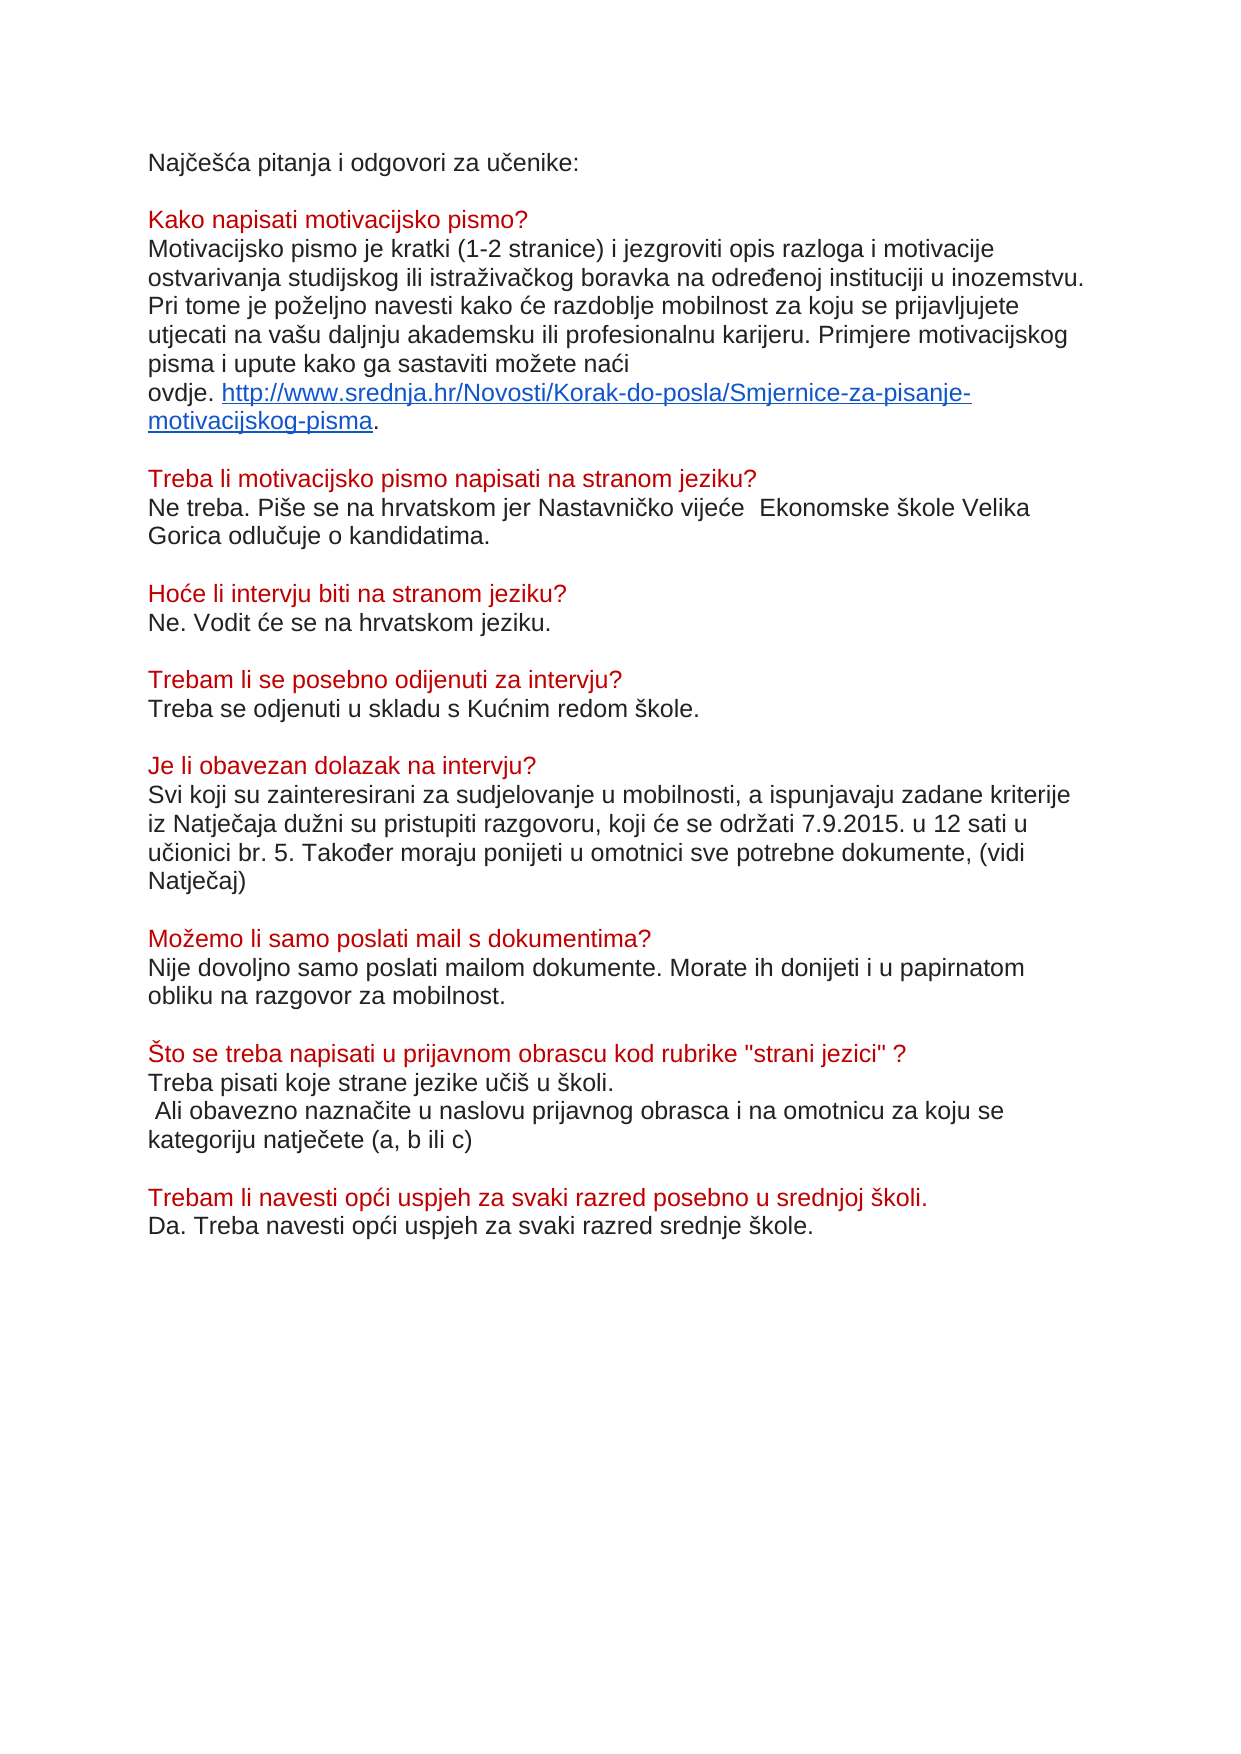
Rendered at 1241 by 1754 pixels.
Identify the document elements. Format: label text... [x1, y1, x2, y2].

text Najčešća pitanja i odgovori za učenike: [148, 148, 1093, 176]
text Ali obavezno naznačite u naslovu prijavnog obrasca i na omotnicu za koju se kategoriju natječete (a, b ili c) [148, 1096, 1093, 1154]
text Svi koji su zainteresirani za sudjelovanje u mobilnosti, a ispunjavaju zadane kriterije iz Natječaja dužni su pristupiti razgovoru, koji će se održati 7.9.2015. u 12 sati u učionici br. 5. Također moraju ponijeti u omotnici sve potrebne dokumente, (vidi Natječaj) [148, 780, 1093, 895]
text Treba se odjenuti u skladu s Kućnim redom škole. [148, 694, 1093, 723]
text Motivacijsko pismo je kratki (1-2 stranice) i jezgroviti opis razloga i motivacije ostvarivanja studijskog ili istraživačkog boravka na određenoj instituciji u inozemstvu. Pri tome je poželjno navesti kako će razdoblje mobilnost za koju se prijavljujete utjecati na vašu daljnju akademsku ili profesionalnu karijeru. Primjere motivacijskog pisma i upute kako ga sastaviti možete naći ovdje. http://www.srednja.hr/Novosti/Korak-do-posla/Smjernice-za-pisanje-motivacijskog-pisma. [148, 234, 1093, 435]
text Da. Treba navesti opći uspjeh za svaki razred srednje škole. [148, 1211, 1093, 1240]
text Kako napisati motivacijsko pismo? [148, 205, 1093, 234]
text Treba li motivacijsko pismo napisati na stranom jeziku? [148, 464, 1093, 493]
text Možemo li samo poslati mail s dokumentima? [148, 924, 1093, 953]
text Hoće li intervju biti na stranom jeziku? [148, 579, 1093, 608]
text Treba pisati koje strane jezike učiš u školi. [148, 1068, 1093, 1096]
text Ne. Vodit će se na hrvatskom jeziku. [148, 608, 1093, 636]
text Nije dovoljno samo poslati mailom dokumente. Morate ih donijeti i u papirnatom obliku na razgovor za mobilnost. [148, 953, 1093, 1010]
text Ne treba. Piše se na hrvatskom jer Nastavničko vijeće Ekonomske škole Velika Gorica odlučuje o kandidatima. [148, 493, 1093, 550]
text Trebam li se posebno odijenuti za intervju? [148, 665, 1093, 694]
text Je li obavezan dolazak na intervju? [148, 751, 1093, 780]
text Trebam li navesti opći uspjeh za svaki razred posebno u srednjoj školi. [148, 1183, 1093, 1211]
text Što se treba napisati u prijavnom obrascu kod rubrike "strani jezici" ? [148, 1039, 1093, 1068]
